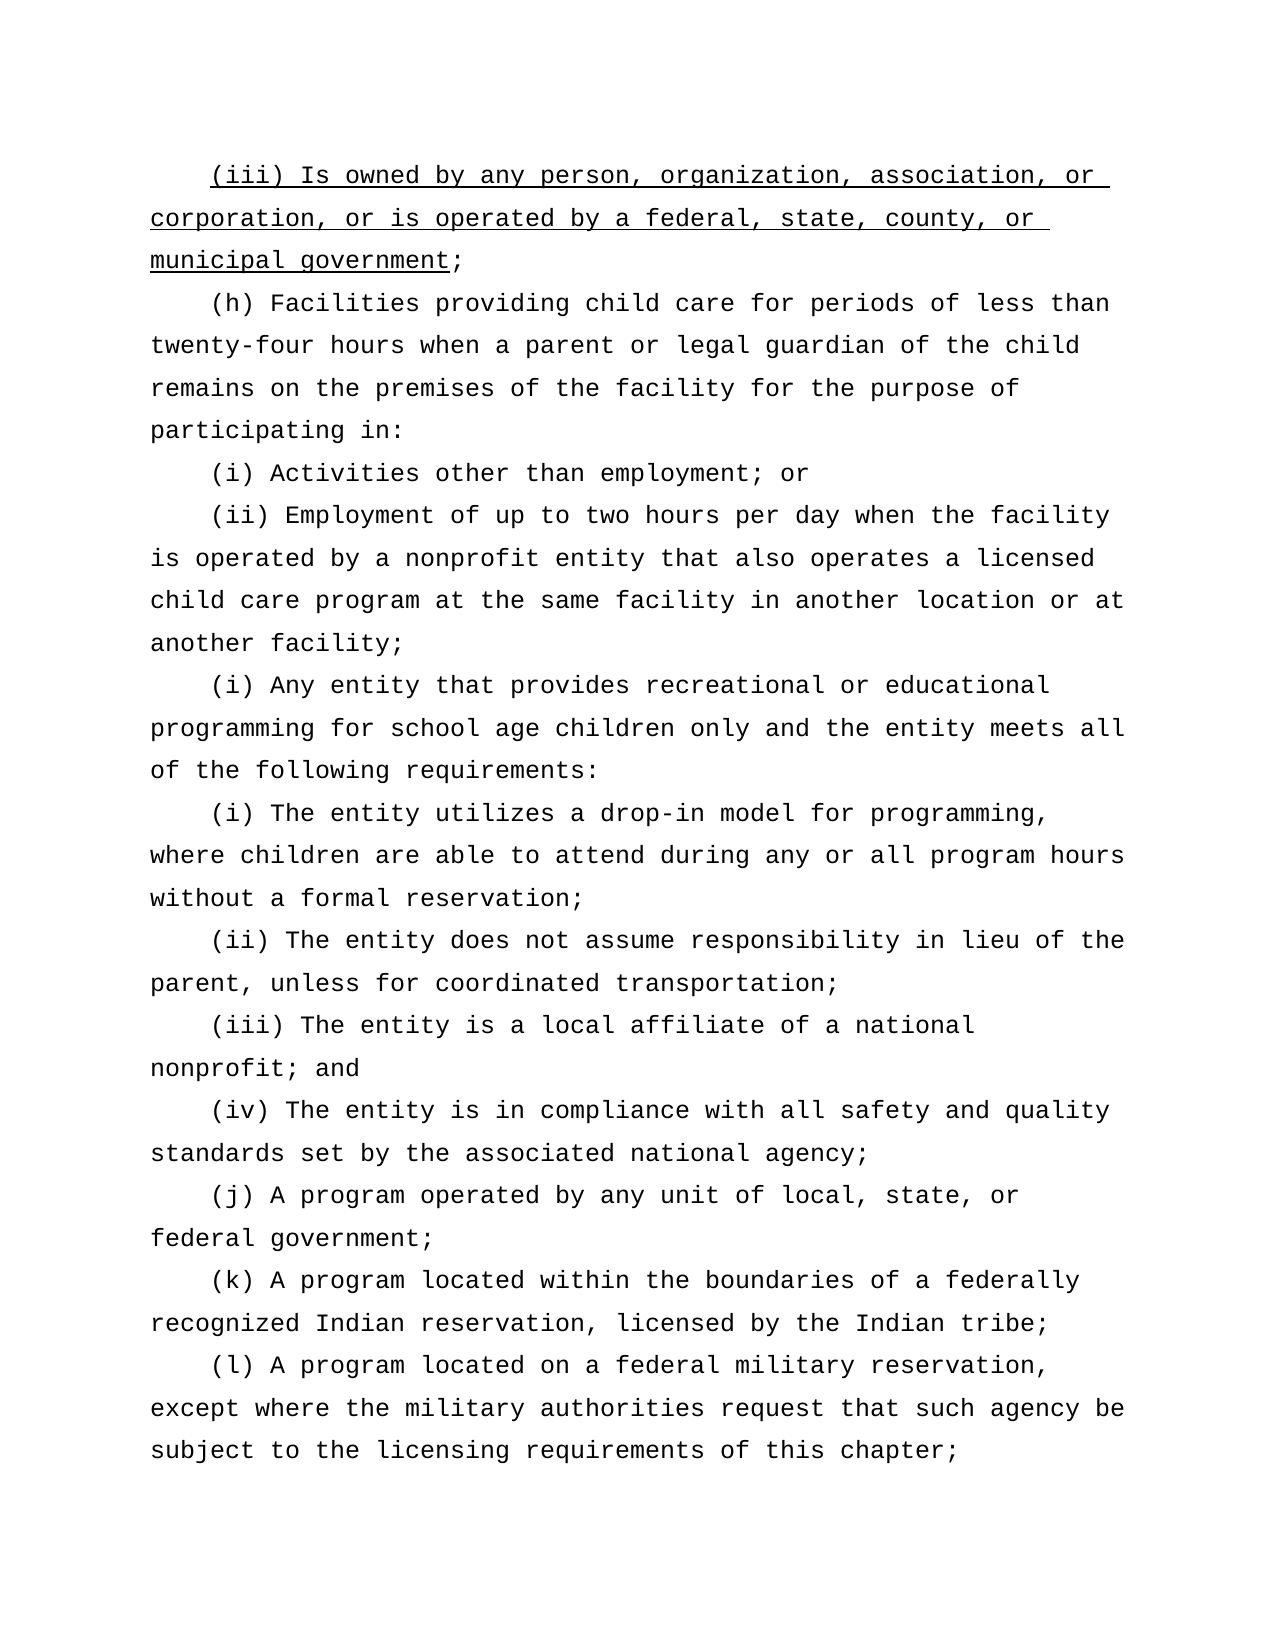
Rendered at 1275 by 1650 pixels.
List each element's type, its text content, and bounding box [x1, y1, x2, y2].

text (i) Activities other than employment; or [150, 447, 1125, 490]
text (iii) Is owned by any person, organization, association, or corporation, or is operated by a federal, state, county, or municipal government; [150, 150, 1125, 277]
text (iii) The entity is a local affiliate of a national nonprofit; and [150, 1000, 1125, 1085]
text (ii) Employment of up to two hours per day when the facility is operated by a nonprofit entity that also operates a licensed child care program at the same facility in another location or at another facility; [150, 490, 1125, 660]
text (ii) The entity does not assume responsibility in lieu of the parent, unless for coordinated transportation; [150, 915, 1125, 1000]
text (k) A program located within the boundaries of a federally recognized Indian reservation, licensed by the Indian tribe; [150, 1255, 1125, 1340]
text (l) A program located on a federal military reservation, except where the military authorities request that such agency be subject to the licensing requirements of this chapter; [150, 1340, 1125, 1467]
text (h) Facilities providing child care for periods of less than twenty-four hours when a parent or legal guardian of the child remains on the premises of the facility for the purpose of participating in: [150, 277, 1125, 447]
text (j) A program operated by any unit of local, state, or federal government; [150, 1170, 1125, 1255]
text (iv) The entity is in compliance with all safety and quality standards set by the associated national agency; [150, 1085, 1125, 1170]
text (i) Any entity that provides recreational or educational programming for school age children only and the entity meets all of the following requirements: [150, 660, 1125, 787]
text (i) The entity utilizes a drop-in model for programming, where children are able to attend during any or all program hours without a formal reservation; [150, 787, 1125, 915]
